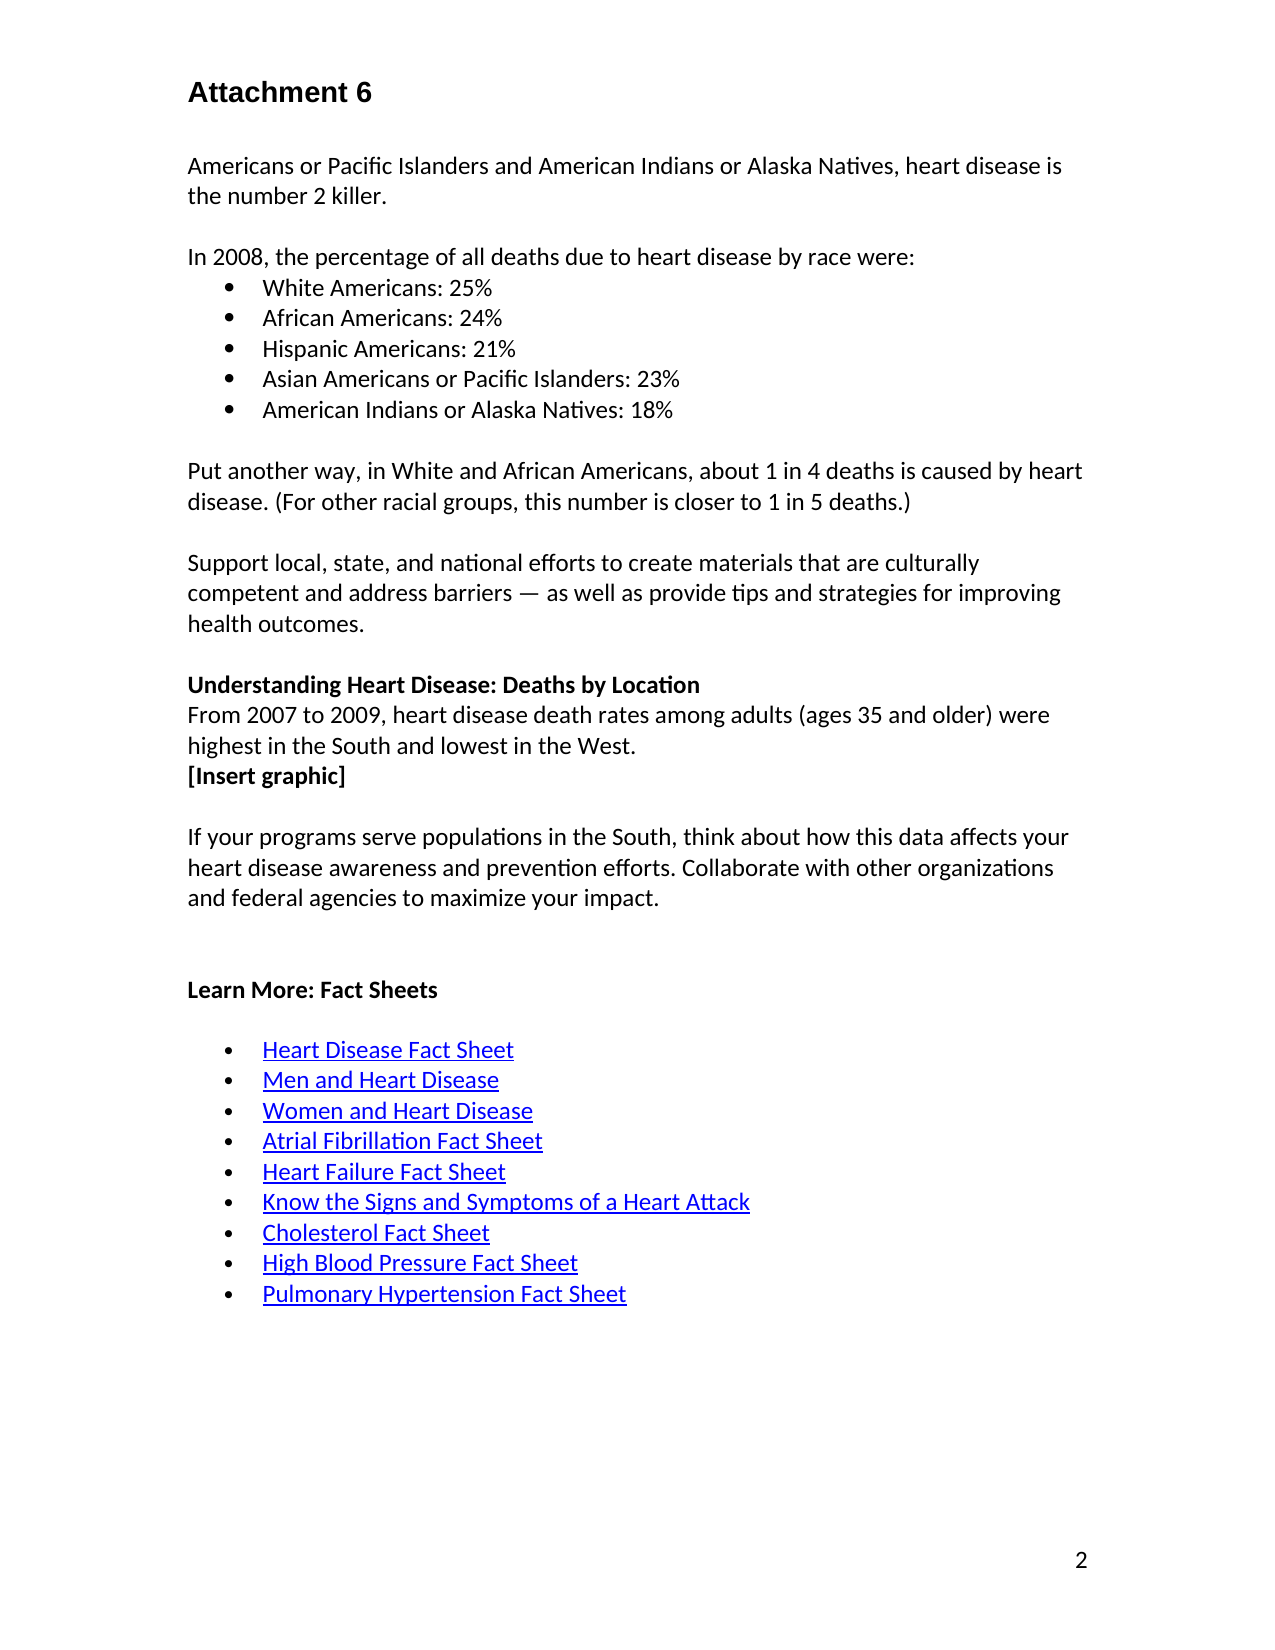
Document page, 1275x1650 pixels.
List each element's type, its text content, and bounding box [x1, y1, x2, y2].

list Hispanic Americans: 21% [225, 333, 1087, 364]
list Pulmonary Hypertension Fact Sheet [225, 1278, 1087, 1308]
list Cholesterol Fact Sheet [225, 1217, 1087, 1247]
text From 2007 to 2009, heart disease death rates among adults (ages 35 and older) were highest in the South and lowest in the West. [187, 699, 1087, 760]
list American Indians or Alaska Natives: 18% [225, 394, 1087, 425]
text In 2008, the percentage of all deaths due to heart disease by race were: [187, 242, 1087, 272]
text Understanding Heart Disease: Deaths by Location [187, 669, 1087, 699]
text [Insert graphic] [187, 760, 1087, 791]
text If your programs serve populations in the South, think about how this data affects your heart disease awareness and prevention efforts. Collaborate with other organizations and federal agencies to maximize your impact. [187, 821, 1087, 913]
list Women and Heart Disease [225, 1095, 1087, 1125]
list White Americans: 25% [225, 272, 1087, 303]
list Heart Disease Fact Sheet [225, 1034, 1087, 1064]
list Asian Americans or Pacific Islanders: 23% [225, 364, 1087, 394]
list Heart Failure Fact Sheet [225, 1156, 1087, 1186]
text Learn More: Fact Sheets [187, 974, 1087, 1004]
list Atrial Fibrillation Fact Sheet [225, 1125, 1087, 1156]
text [187, 150, 1087, 211]
list Men and Heart Disease [225, 1064, 1087, 1095]
text Support local, state, and national efforts to create materials that are culturally competent and address barriers — as well as provide tips and strategies for improving health outcomes. [187, 547, 1087, 638]
text Put another way, in White and African Americans, about 1 in 4 deaths is caused by heart disease. (For other racial groups, this number is closer to 1 in 5 deaths.) [187, 455, 1087, 516]
list African Americans: 24% [225, 303, 1087, 333]
list Know the Signs and Symptoms of a Heart Attack [225, 1186, 1087, 1217]
list High Blood Pressure Fact Sheet [225, 1247, 1087, 1278]
